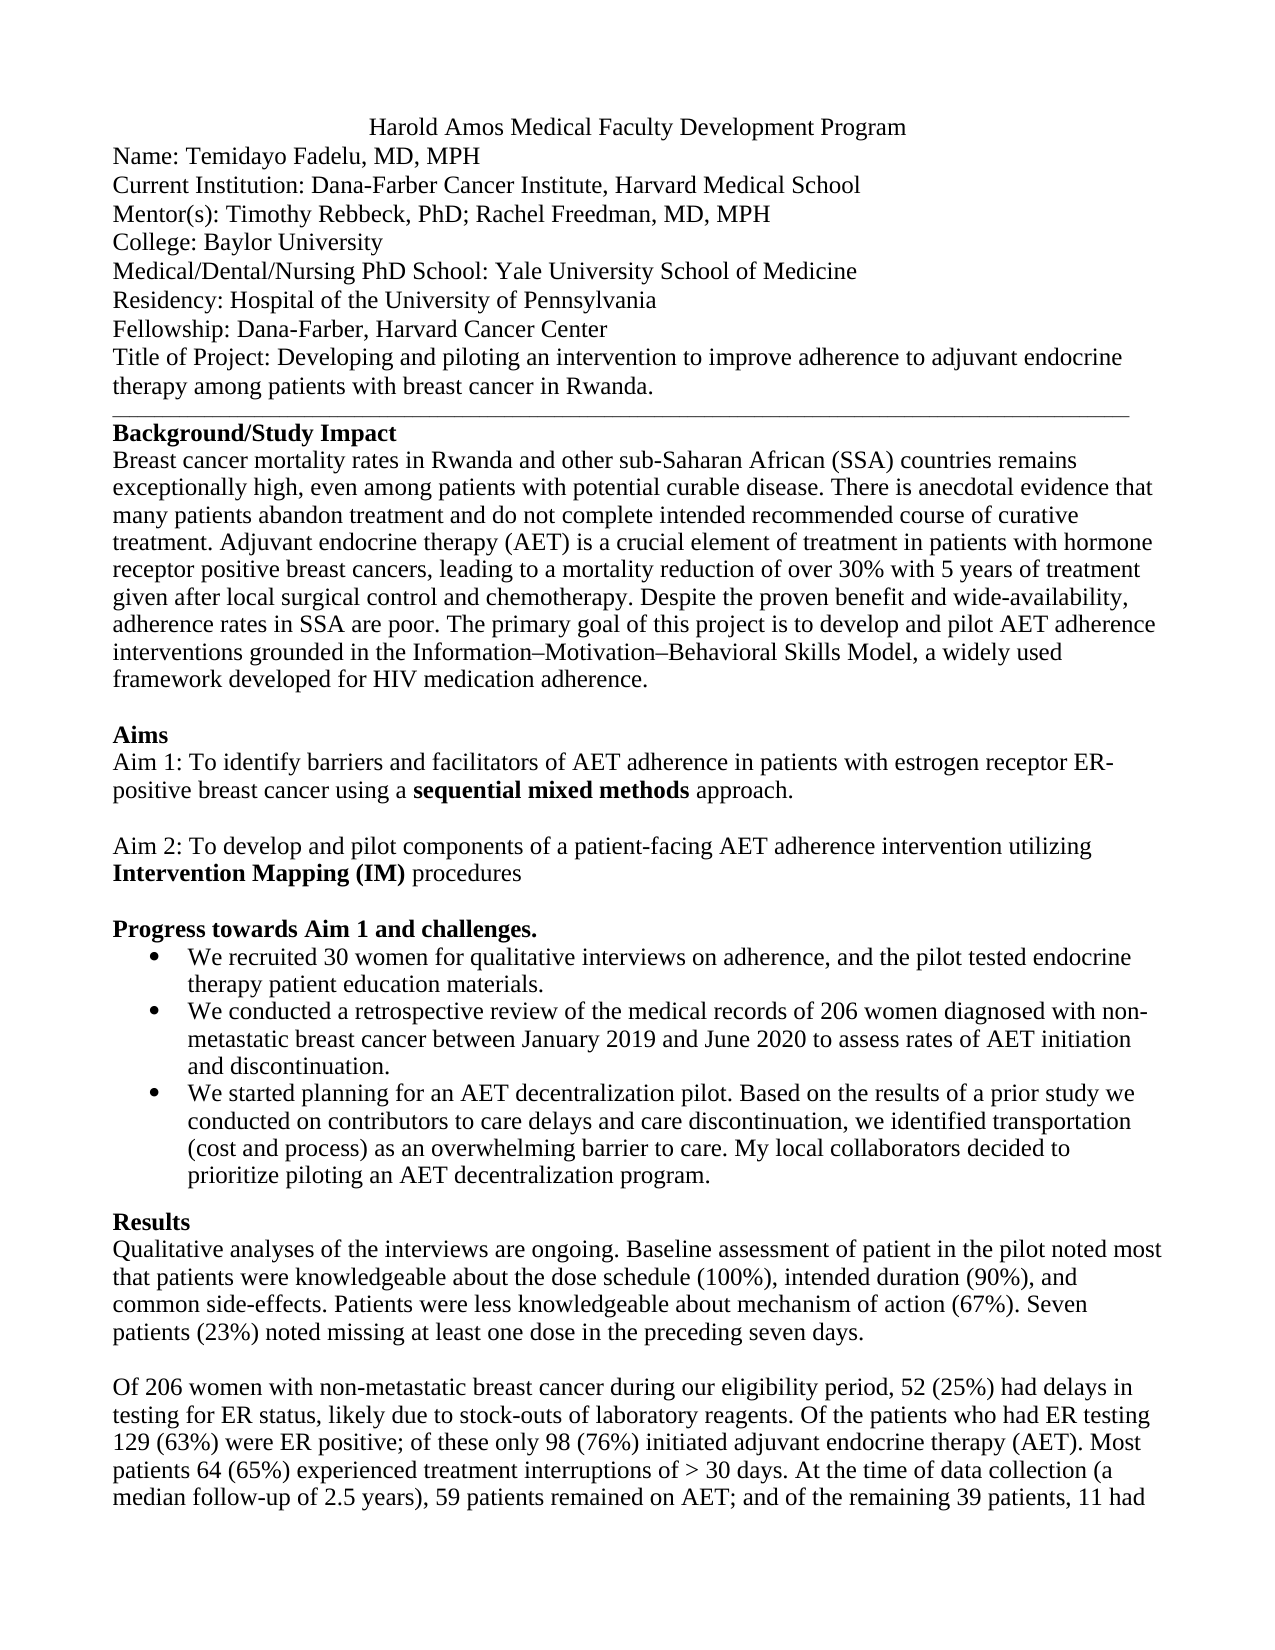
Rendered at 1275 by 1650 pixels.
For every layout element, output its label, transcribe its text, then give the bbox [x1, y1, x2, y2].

text Breast cancer mortality rates in Rwanda and other sub-Saharan African (SSA) countries remains exceptionally high, even among patients with potential curable disease. There is anecdotal evidence that many patients abandon treatment and do not complete intended recommended course of curative treatment. Adjuvant endocrine therapy (AET) is a crucial element of treatment in patients with hormone receptor positive breast cancers, leading to a mortality reduction of over 30% with 5 years of treatment given after local surgical control and chemotherapy. Despite the proven benefit and wide-availability, adherence rates in SSA are poor. The primary goal of this project is to develop and pilot AET adherence interventions grounded in the Information–Motivation–Behavioral Skills Model, a widely used framework developed for HIV medication adherence. [112, 446, 1162, 693]
text Aim 2: To develop and pilot components of a patient-facing AET adherence intervention utilizing Intervention Mapping (IM) procedures [112, 832, 1162, 887]
list We recruited 30 women for qualitative interviews on adherence, and the pilot tested endocrine therapy patient education materials. [150, 943, 1162, 998]
text Title of Project: Developing and piloting an intervention to improve adherence to adjuvant endocrine therapy among patients with breast cancer in Rwanda. [112, 342, 1162, 400]
text Current Institution: Dana-Farber Cancer Institute, Harvard Medical School [112, 170, 1162, 199]
text Results [112, 1208, 1162, 1236]
text Fellowship: Dana-Farber, Harvard Cancer Center [112, 314, 1162, 342]
text College: Baylor University [112, 227, 1162, 256]
text Mentor(s): Timothy Rebbeck, PhD; Rachel Freedman, MD, MPH [112, 199, 1162, 227]
text Background/Study Impact [112, 419, 1162, 446]
text Qualitative analyses of the interviews are ongoing. Baseline assessment of patient in the pilot noted most that patients were knowledgeable about the dose schedule (100%), intended duration (90%), and common side-effects. Patients were less knowledgeable about mechanism of action (67%). Seven patients (23%) noted missing at least one dose in the preceding seven days. [112, 1236, 1162, 1345]
list We conducted a retrospective review of the medical records of 206 women diagnosed with non-metastatic breast cancer between January 2019 and June 2020 to assess rates of AET initiation and discontinuation. [150, 998, 1162, 1080]
text Aims [112, 722, 1162, 749]
text Residency: Hospital of the University of Pennsylvania [112, 285, 1162, 314]
text Aim 1: To identify barriers and facilitators of AET adherence in patients with estrogen receptor ER-positive breast cancer using a sequential mixed methods approach. [112, 749, 1162, 804]
text Progress towards Aim 1 and challenges. [112, 916, 1162, 943]
list We started planning for an AET decentralization pilot. Based on the results of a prior study we conducted on contributors to care delays and care discontinuation, we identified transportation (cost and process) as an overwhelming barrier to care. My local collaborators decided to prioritize piloting an AET decentralization program. [150, 1080, 1162, 1189]
text Name: Temidayo Fadelu, MD, MPH [112, 141, 1162, 170]
text Medical/Dental/Nursing PhD School: Yale University School of Medicine [112, 256, 1162, 285]
text Harold Amos Medical Faculty Development Program [112, 112, 1162, 141]
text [112, 1374, 1162, 1511]
text __________________________________________________________________________________________________________________________ [112, 400, 1162, 419]
